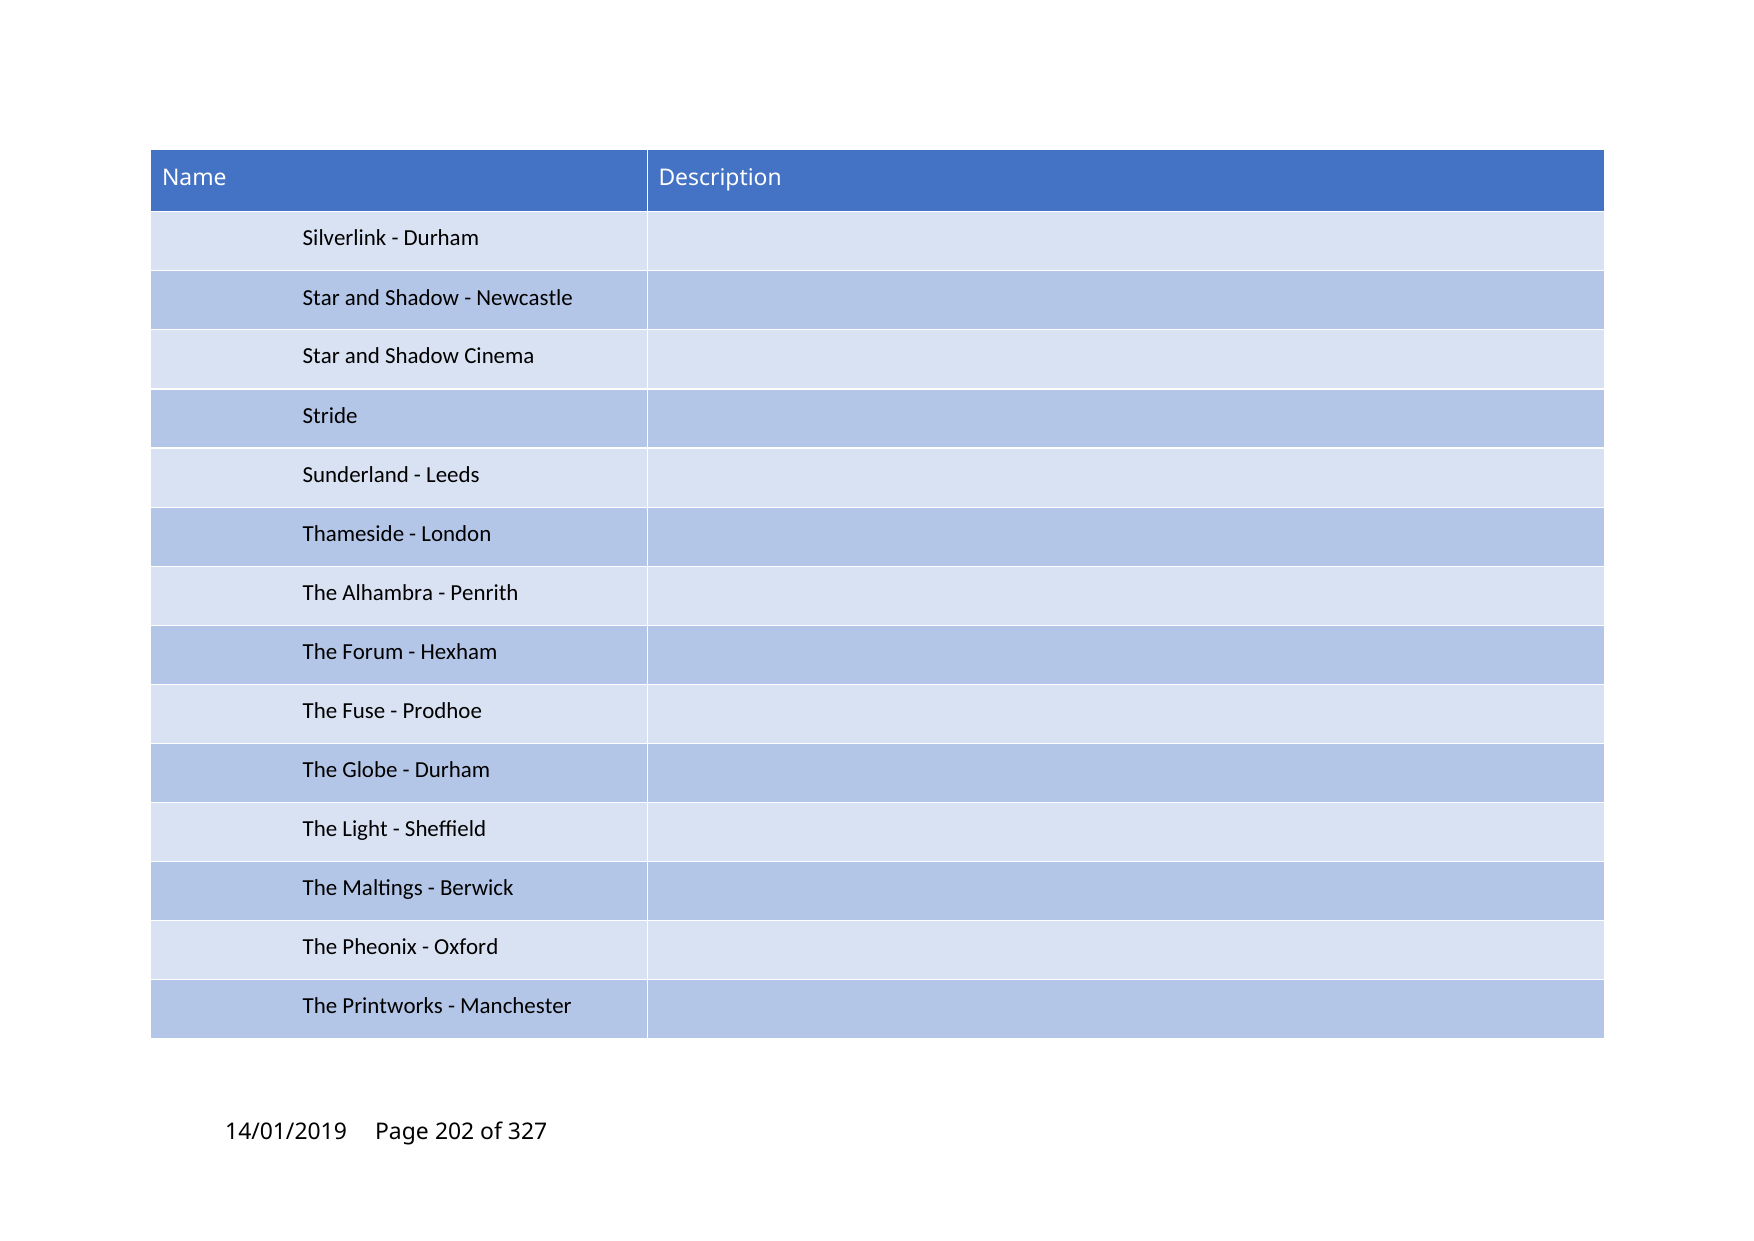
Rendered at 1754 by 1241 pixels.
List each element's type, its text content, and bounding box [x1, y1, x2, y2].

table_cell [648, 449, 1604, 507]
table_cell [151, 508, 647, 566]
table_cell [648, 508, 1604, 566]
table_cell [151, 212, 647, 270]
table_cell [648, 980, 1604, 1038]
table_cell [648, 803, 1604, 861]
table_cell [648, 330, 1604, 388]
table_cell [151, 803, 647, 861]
table_header Name [151, 150, 647, 211]
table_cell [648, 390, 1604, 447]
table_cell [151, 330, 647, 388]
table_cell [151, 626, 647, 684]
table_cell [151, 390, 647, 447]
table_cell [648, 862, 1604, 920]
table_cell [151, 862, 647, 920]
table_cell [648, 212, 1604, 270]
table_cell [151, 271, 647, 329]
table_header Description [648, 150, 1604, 211]
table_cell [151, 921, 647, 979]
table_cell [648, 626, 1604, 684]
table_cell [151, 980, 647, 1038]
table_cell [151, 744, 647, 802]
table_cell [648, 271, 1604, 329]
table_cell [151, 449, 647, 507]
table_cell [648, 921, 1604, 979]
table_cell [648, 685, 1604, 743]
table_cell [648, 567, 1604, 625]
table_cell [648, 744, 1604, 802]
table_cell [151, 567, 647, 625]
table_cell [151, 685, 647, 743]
